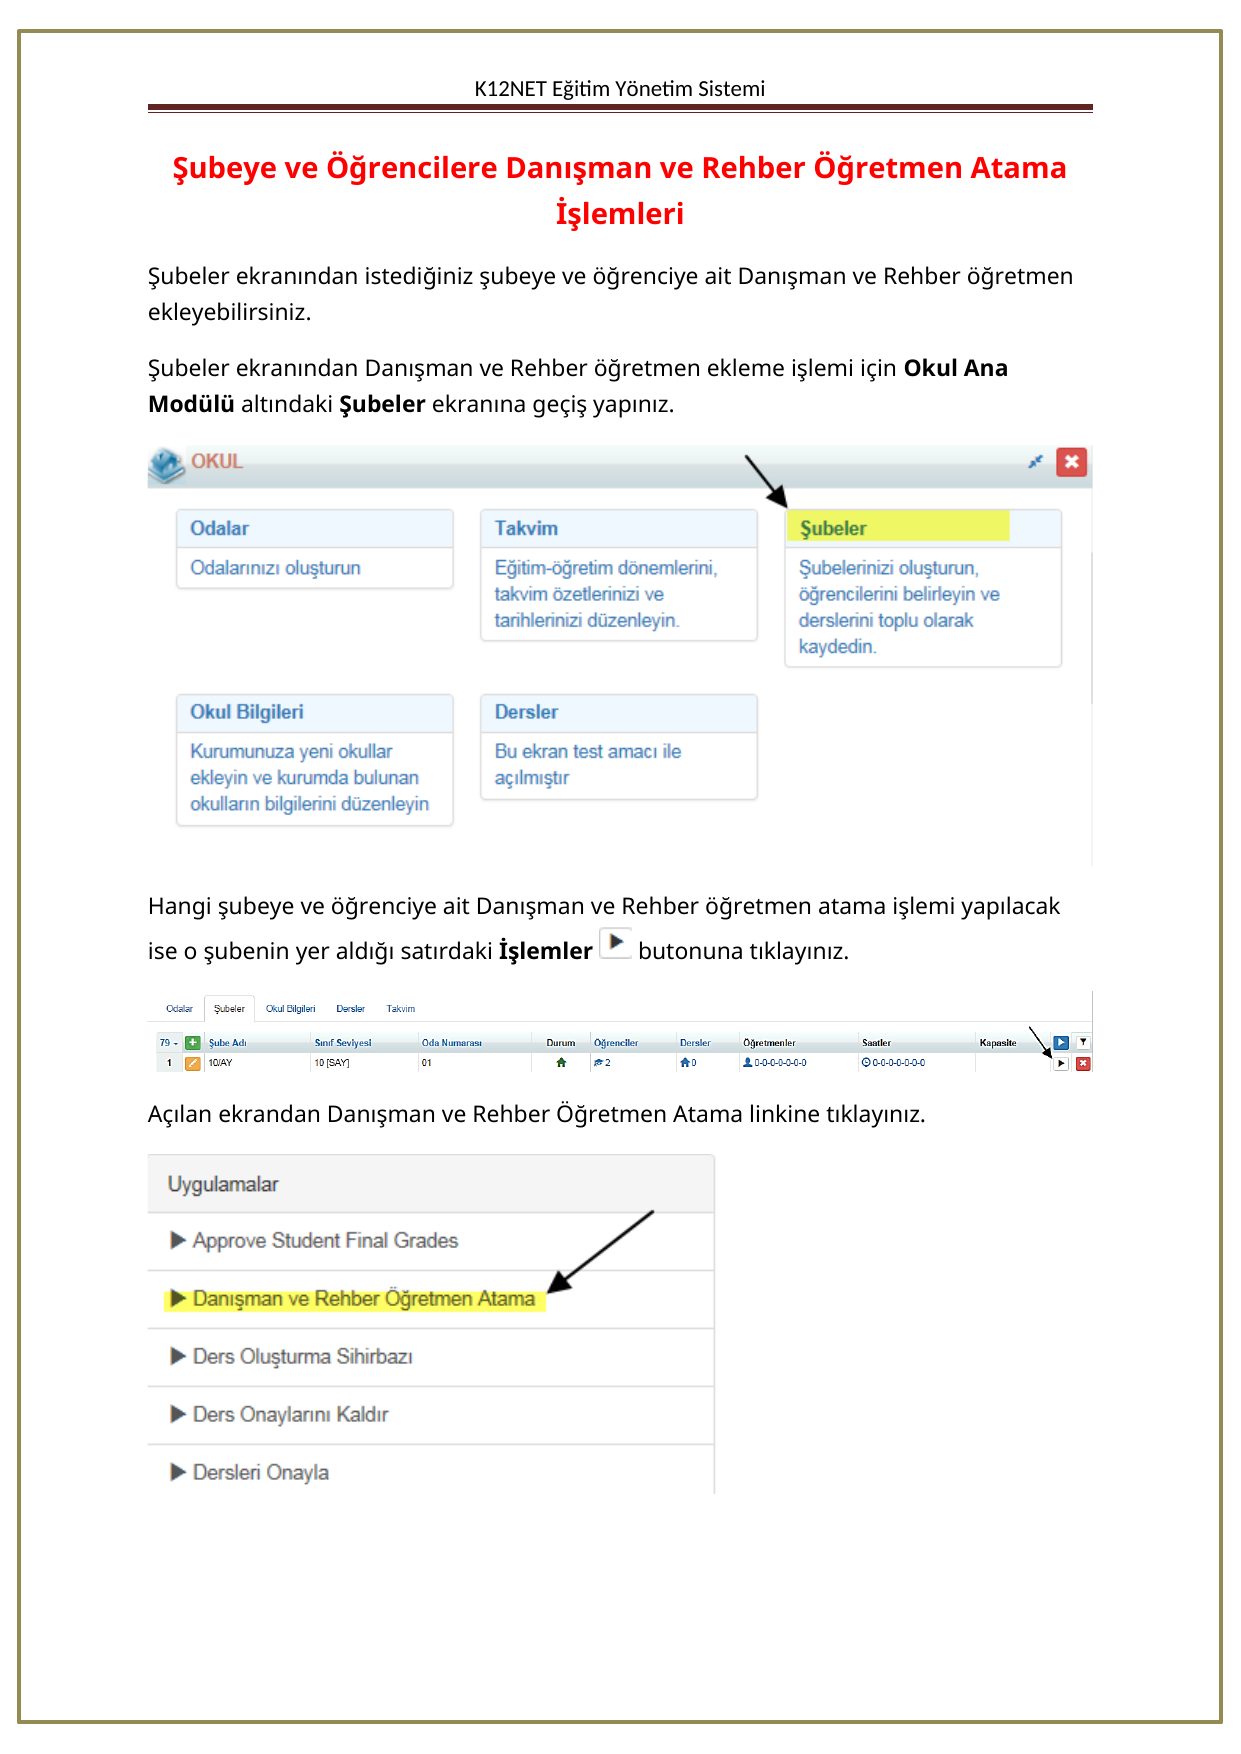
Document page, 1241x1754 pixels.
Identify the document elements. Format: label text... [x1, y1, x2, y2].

text Şubeye ve Öğrencilere Danışman ve Rehber Öğretmen Atama İşlemleri [148, 148, 1093, 233]
text Şubeler ekranından Danışman ve Rehber öğretmen ekleme işlemi için Okul Ana Modülü altındaki Şubeler ekranına geçiş yapınız. [148, 352, 1093, 419]
text Açılan ekrandan Danışman ve Rehber Öğretmen Atama linkine tıklayınız. [148, 1098, 1093, 1129]
text Hangi şubeye ve öğrenciye ait Danışman ve Rehber öğretmen atama işlemi yapılacak ise o şubenin yer aldığı satırdaki İşlemler butonuna tıklayınız. [148, 890, 1093, 966]
picture [147, 1154, 717, 1494]
text Şubeler ekranından istediğiniz şubeye ve öğrenciye ait Danışman ve Rehber öğretmen ekleyebilirsiniz. [148, 260, 1093, 327]
picture [599, 926, 632, 959]
picture [147, 991, 1093, 1072]
picture [147, 445, 1093, 866]
